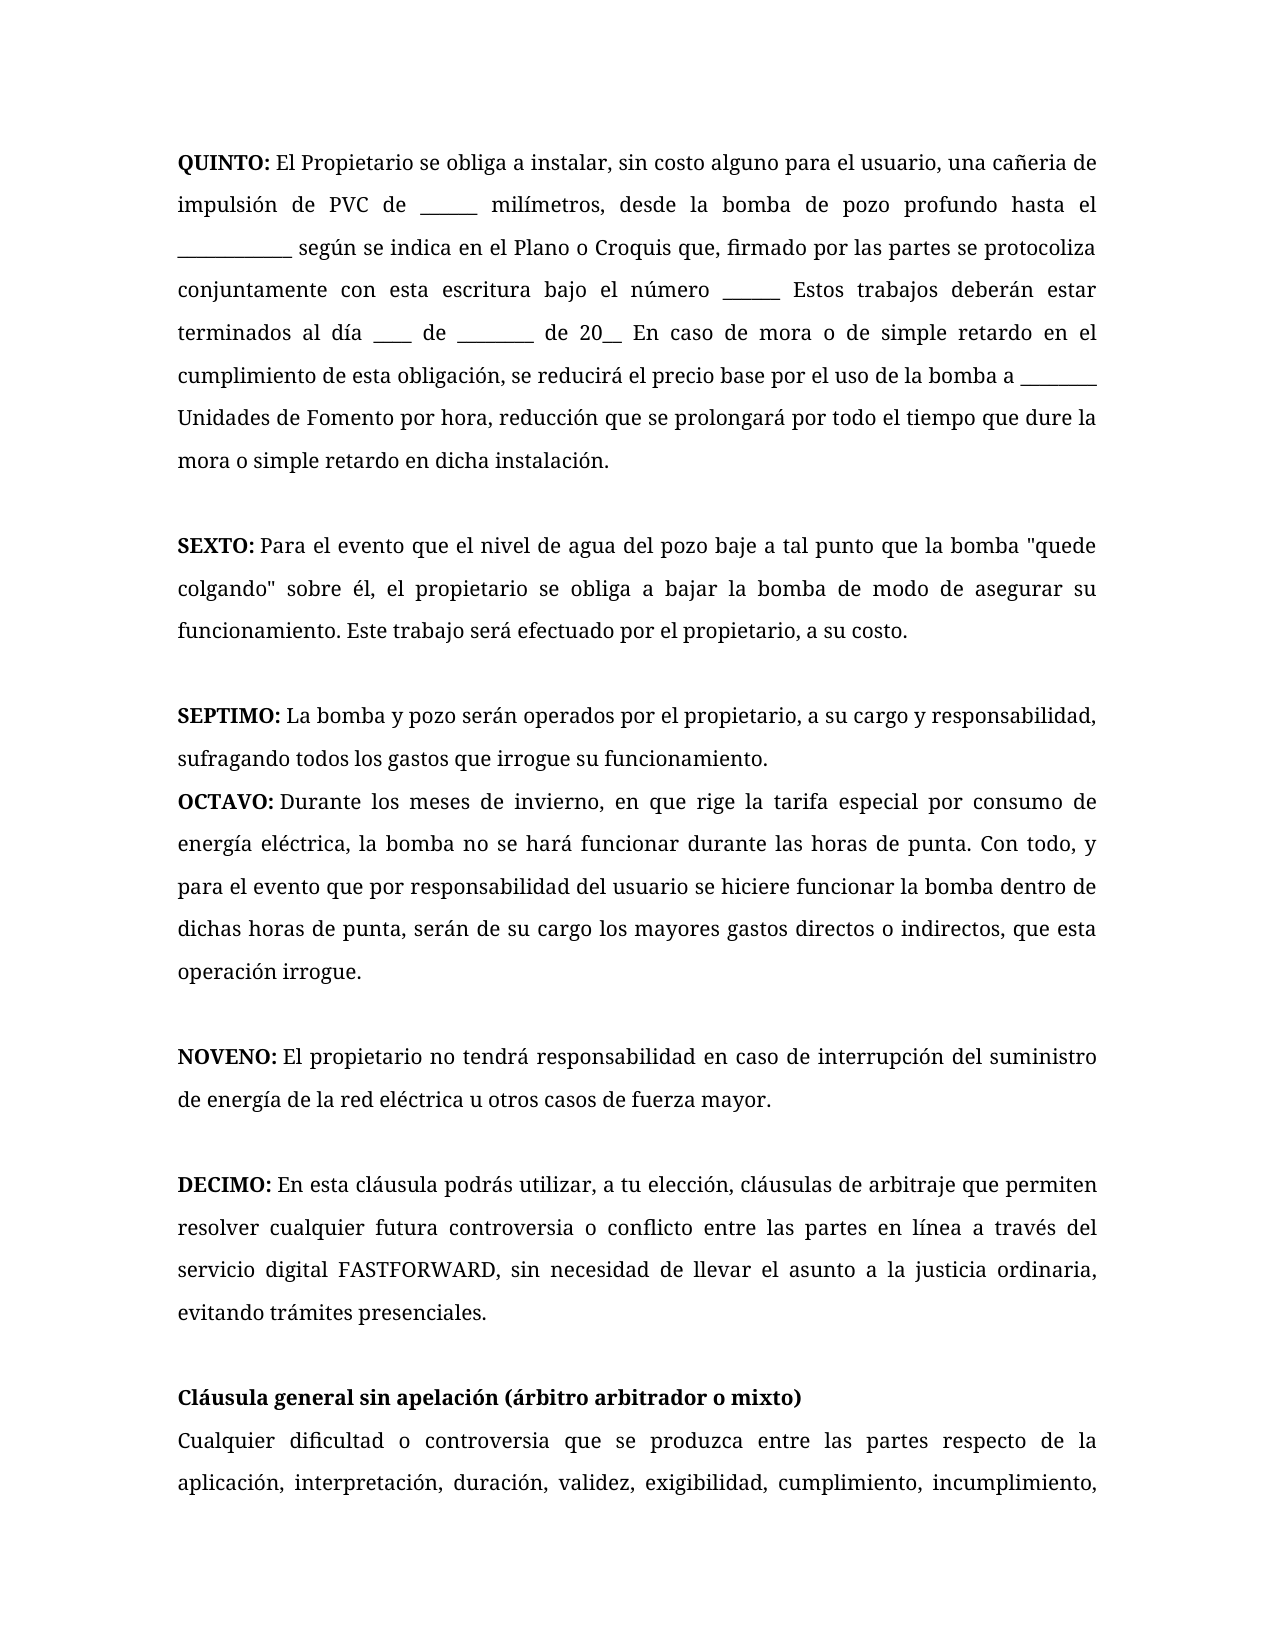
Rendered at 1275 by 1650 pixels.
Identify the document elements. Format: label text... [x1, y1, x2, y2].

text QUINTO: El Propietario se obliga a instalar, sin costo alguno para el usuario, una cañeria de impulsión de PVC de ______ milímetros, desde la bomba de pozo profundo hasta el ____________ según se indica en el Plano o Croquis que, firmado por las partes se protocoliza conjuntamente con esta escritura bajo el número ______ Estos trabajos deberán estar terminados al día ____ de ________ de 20__ En caso de mora o de simple retardo en el cumplimiento de esta obligación, se reducirá el precio base por el uso de la bomba a ________ Unidades de Fomento por hora, reducción que se prolongará por todo el tiempo que dure la mora o simple retardo en dicha instalación. [177, 148, 1098, 474]
text DECIMO: En esta cláusula podrás utilizar, a tu elección, cláusulas de arbitraje que permiten resolver cualquier futura controversia o conflicto entre las partes en línea a través del servicio digital FASTFORWARD, sin necesidad de llevar el asunto a la justicia ordinaria, evitando trámites presenciales. [177, 1170, 1098, 1326]
text Cláusula general sin apelación (árbitro arbitrador o mixto) [177, 1383, 1098, 1412]
text NOVENO: El propietario no tendrá responsabilidad en caso de interrupción del suministro de energía de la red eléctrica u otros casos de fuerza mayor. [177, 1042, 1098, 1113]
text SEXTO: Para el evento que el nivel de agua del pozo baje a tal punto que la bomba "quede colgando" sobre él, el propietario se obliga a bajar la bomba de modo de asegurar su funcionamiento. Este trabajo será efectuado por el propietario, a su costo. [177, 531, 1098, 645]
text SEPTIMO: La bomba y pozo serán operados por el propietario, a su cargo y responsabilidad, sufragando todos los gastos que irrogue su funcionamiento. [177, 702, 1098, 773]
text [177, 1426, 1098, 1497]
text OCTAVO: Durante los meses de invierno, en que rige la tarifa especial por consumo de energía eléctrica, la bomba no se hará funcionar durante las horas de punta. Con todo, y para el evento que por responsabilidad del usuario se hiciere funcionar la bomba dentro de dichas horas de punta, serán de su cargo los mayores gastos directos o indirectos, que esta operación irrogue. [177, 787, 1098, 986]
